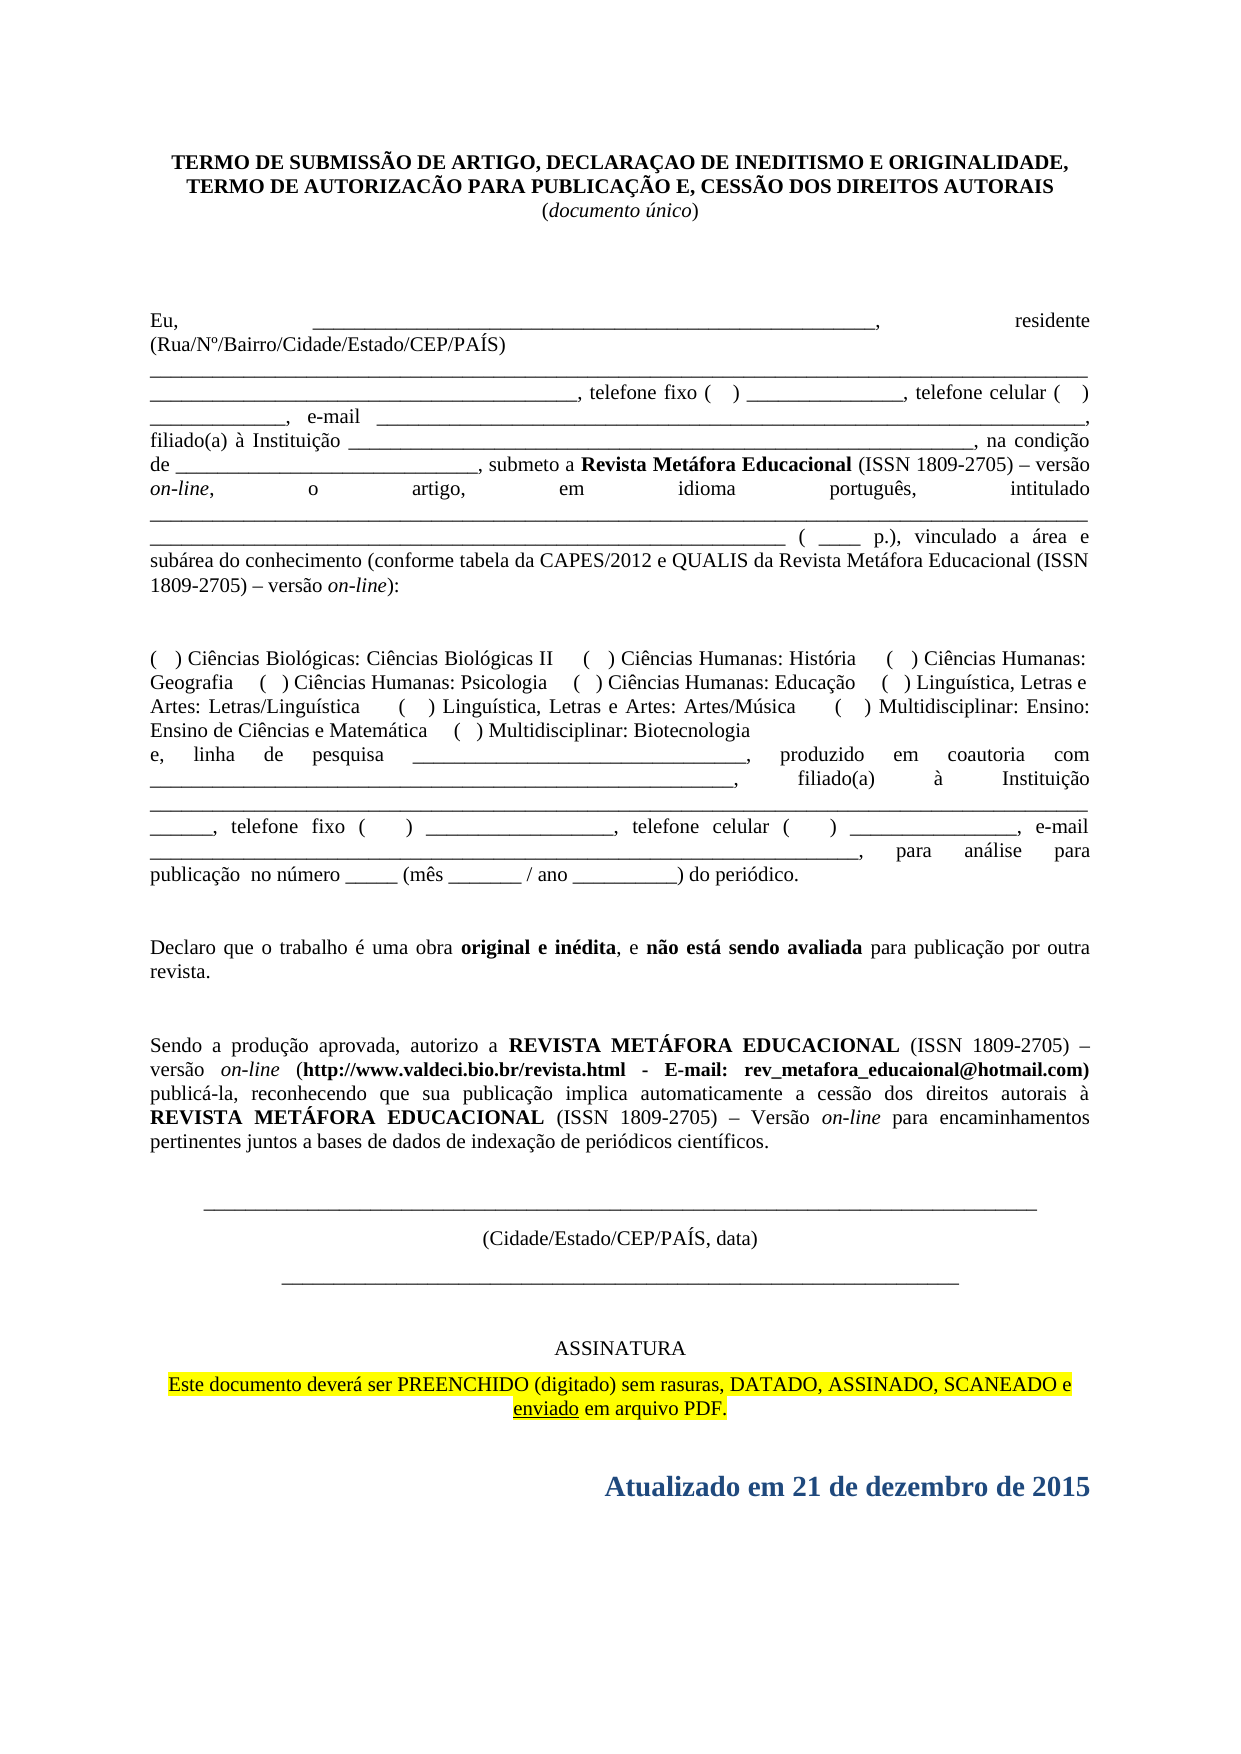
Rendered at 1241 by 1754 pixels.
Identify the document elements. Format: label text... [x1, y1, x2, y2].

text (Cidade/Estado/CEP/PAÍS, data) [150, 1226, 1090, 1250]
text Declaro que o trabalho é uma obra original e inédita, e não está sendo avaliada para publicação por outra revista. [150, 935, 1090, 983]
text e, linha de pesquisa ________________________________, produzido em coautoria com ________________________________________________________, filiado(a) à Instituição ________________________________________________________________________________________________, telefone fixo ( ) __________________, telefone celular ( ) ________________, e-mail ____________________________________________________________________, para análise para publicação no número _____ (mês _______ / ano __________) do periódico. [150, 742, 1090, 886]
text ________________________________________________________________________________ [150, 1189, 1090, 1213]
text Este documento deverá ser PREENCHIDO (digitado) sem rasuras, DATADO, ASSINADO, SCANEADO e enviado em arquivo PDF. [727, 1372, 1090, 1420]
text TERMO DE SUBMISSÃO DE ARTIGO, DECLARAÇAO DE INEDITISMO E ORIGINALIDADE, TERMO DE AUTORIZACÃO PARA PUBLICAÇÃO E, CESSÃO DOS DIREITOS AUTORAIS (documento único) [150, 150, 1090, 222]
text Atualizado em 21 de dezembro de 2015 [150, 1469, 1090, 1503]
text Eu, ______________________________________________________, residente (Rua/Nº/Bairro/Cidade/Estado/CEP/PAÍS) ___________________________________________________________________________________________________________________________________, telefone fixo ( ) _______________, telefone celular ( ) _____________, e-mail ____________________________________________________________________, filiado(a) à Instituição ____________________________________________________________, na condição de _____________________________, submeto a Revista Metáfora Educacional (ISSN 1809-2705) – versão on-line, o artigo, em idioma português, intitulado _______________________________________________________________________________________________________________________________________________________ ( ____ p.), vinculado a área e subárea do conhecimento (conforme tabela da CAPES/2012 e QUALIS da Revista Metáfora Educacional (ISSN 1809-2705) – versão on-line): [150, 308, 1090, 597]
text Sendo a produção aprovada, autorizo a REVISTA METÁFORA EDUCACIONAL (ISSN 1809-2705) – versão on-line (http://www.valdeci.bio.br/revista.html - E-mail: rev_metafora_educaional@hotmail.com) publicá-la, reconhecendo que sua publicação implica automaticamente a cessão dos direitos autorais à REVISTA METÁFORA EDUCACIONAL (ISSN 1809-2705) – Versão on-line para encaminhamentos pertinentes juntos a bases de dados de indexação de periódicos científicos. [150, 1032, 1090, 1153]
text ( ) Ciências Biológicas: Ciências Biológicas II ( ) Ciências Humanas: História ( ) Ciências Humanas: Geografia ( ) Ciências Humanas: Psicologia ( ) Ciências Humanas: Educação ( ) Linguística, Letras e Artes: Letras/Linguística ( ) Linguística, Letras e Artes: Artes/Música ( ) Multidisciplinar: Ensino: Ensino de Ciências e Matemática ( ) Multidisciplinar: Biotecnologia [150, 646, 1090, 742]
text _________________________________________________________________ [150, 1262, 1090, 1287]
text ASSINATURA [150, 1336, 1090, 1360]
text Este documento deverá ser PREENCHIDO (digitado) sem rasuras, DATADO, ASSINADO, SCANEADO e enviado em arquivo PDF. [150, 1372, 513, 1420]
